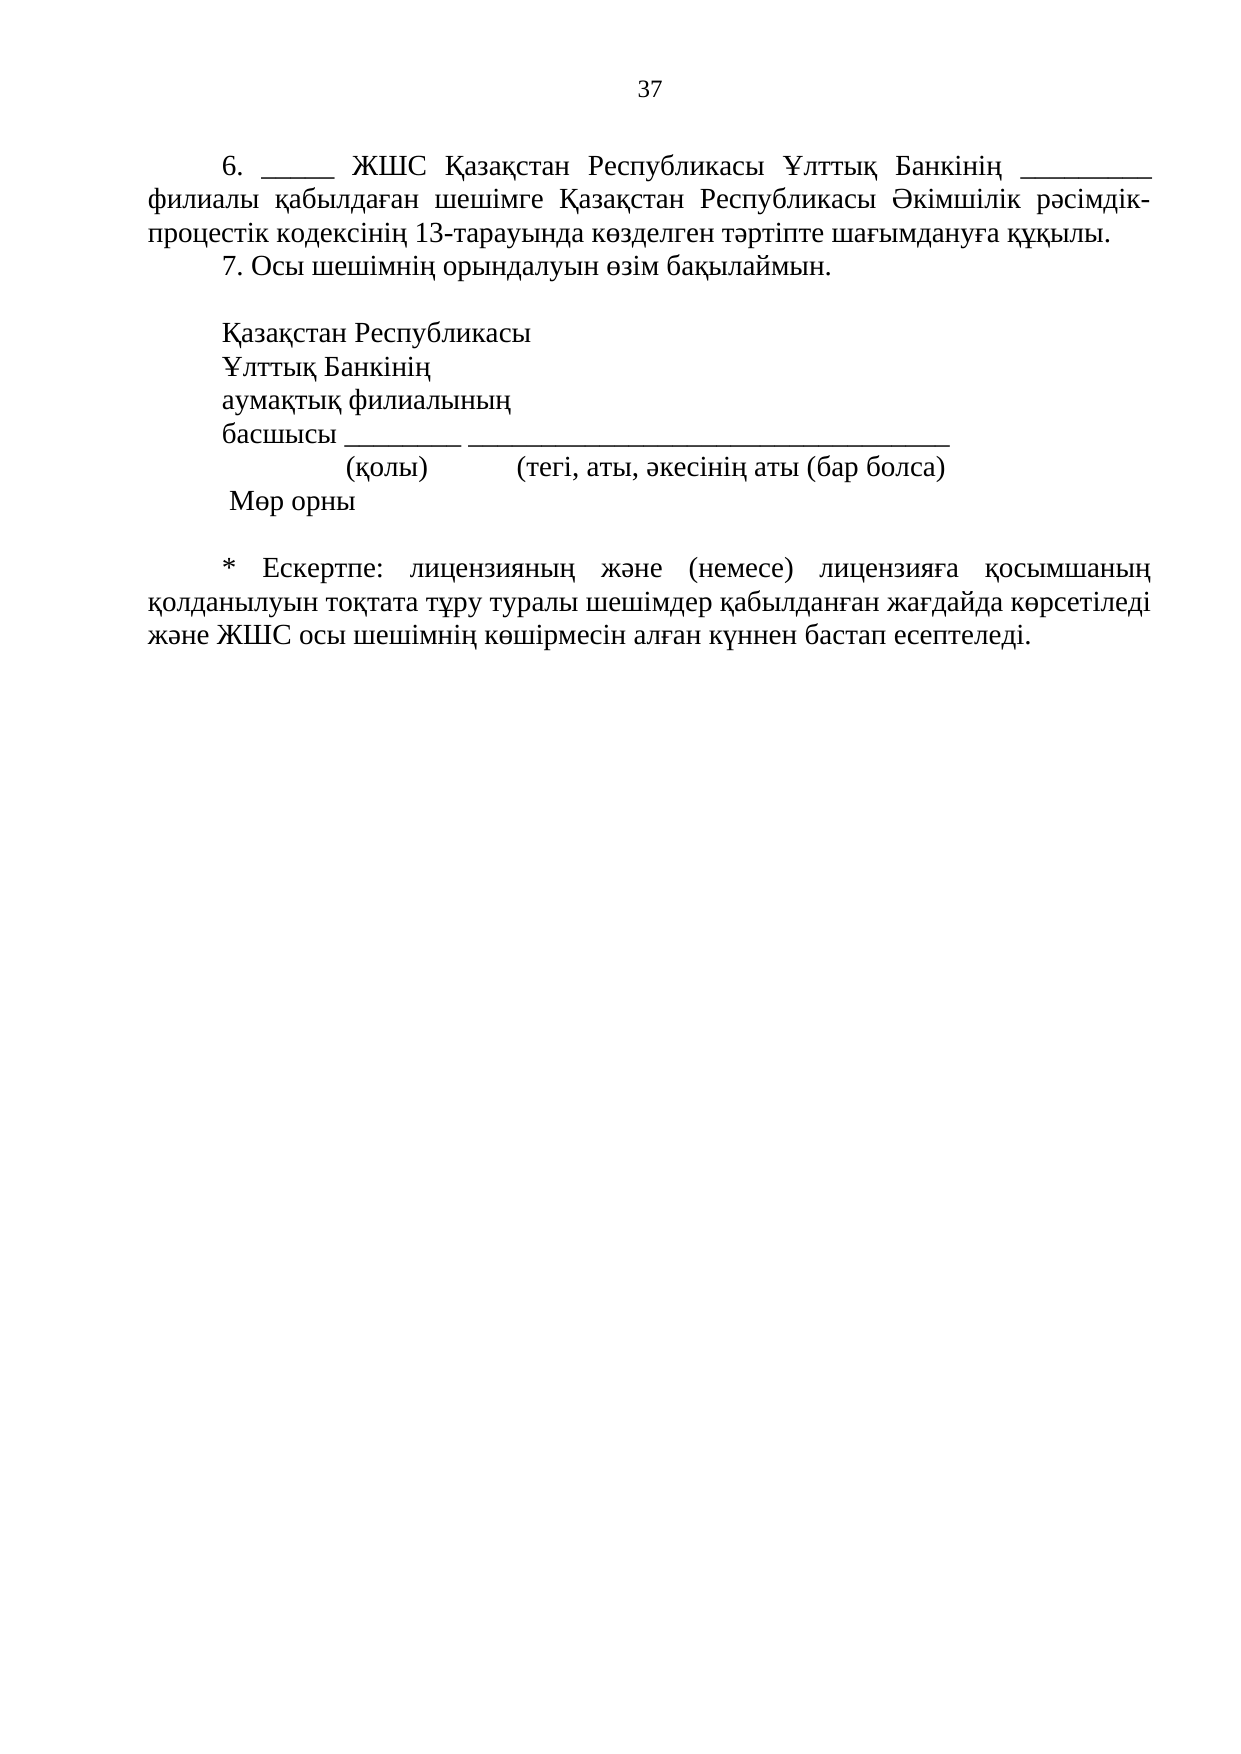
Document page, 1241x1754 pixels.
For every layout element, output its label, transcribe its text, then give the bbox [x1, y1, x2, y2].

text аумақтық филиалының [148, 382, 1152, 416]
text Ұлттық Банкінің [148, 349, 1152, 382]
text (қолы) (тегі, аты, әкесінің аты (бар болса) [148, 449, 1152, 483]
text Қазақстан Республикасы [148, 315, 1152, 349]
text * Ескертпе: лицензияның және (немесе) лицензияға қосымшаның қолданылуын тоқтата тұру туралы шешімдер қабылданған жағдайда көрсетіледі және ЖШС осы шешімнің көшірмесін алған күннен бастап есептеледі. [148, 550, 1152, 651]
text 7. Осы шешімнің орындалуын өзім бақылаймын. [148, 248, 1152, 282]
text Мөр орны [148, 483, 1152, 517]
text басшысы ________ _________________________________ [148, 416, 1152, 449]
text 6. _____ ЖШС Қазақстан Республикасы Ұлттық Банкінің _________ филиалы қабылдаған шешімге Қазақстан Республикасы Әкімшілік рәсімдік-процестік кодексінің 13-тарауында көзделген тәртіпте шағымдануға құқылы. [148, 148, 1152, 248]
